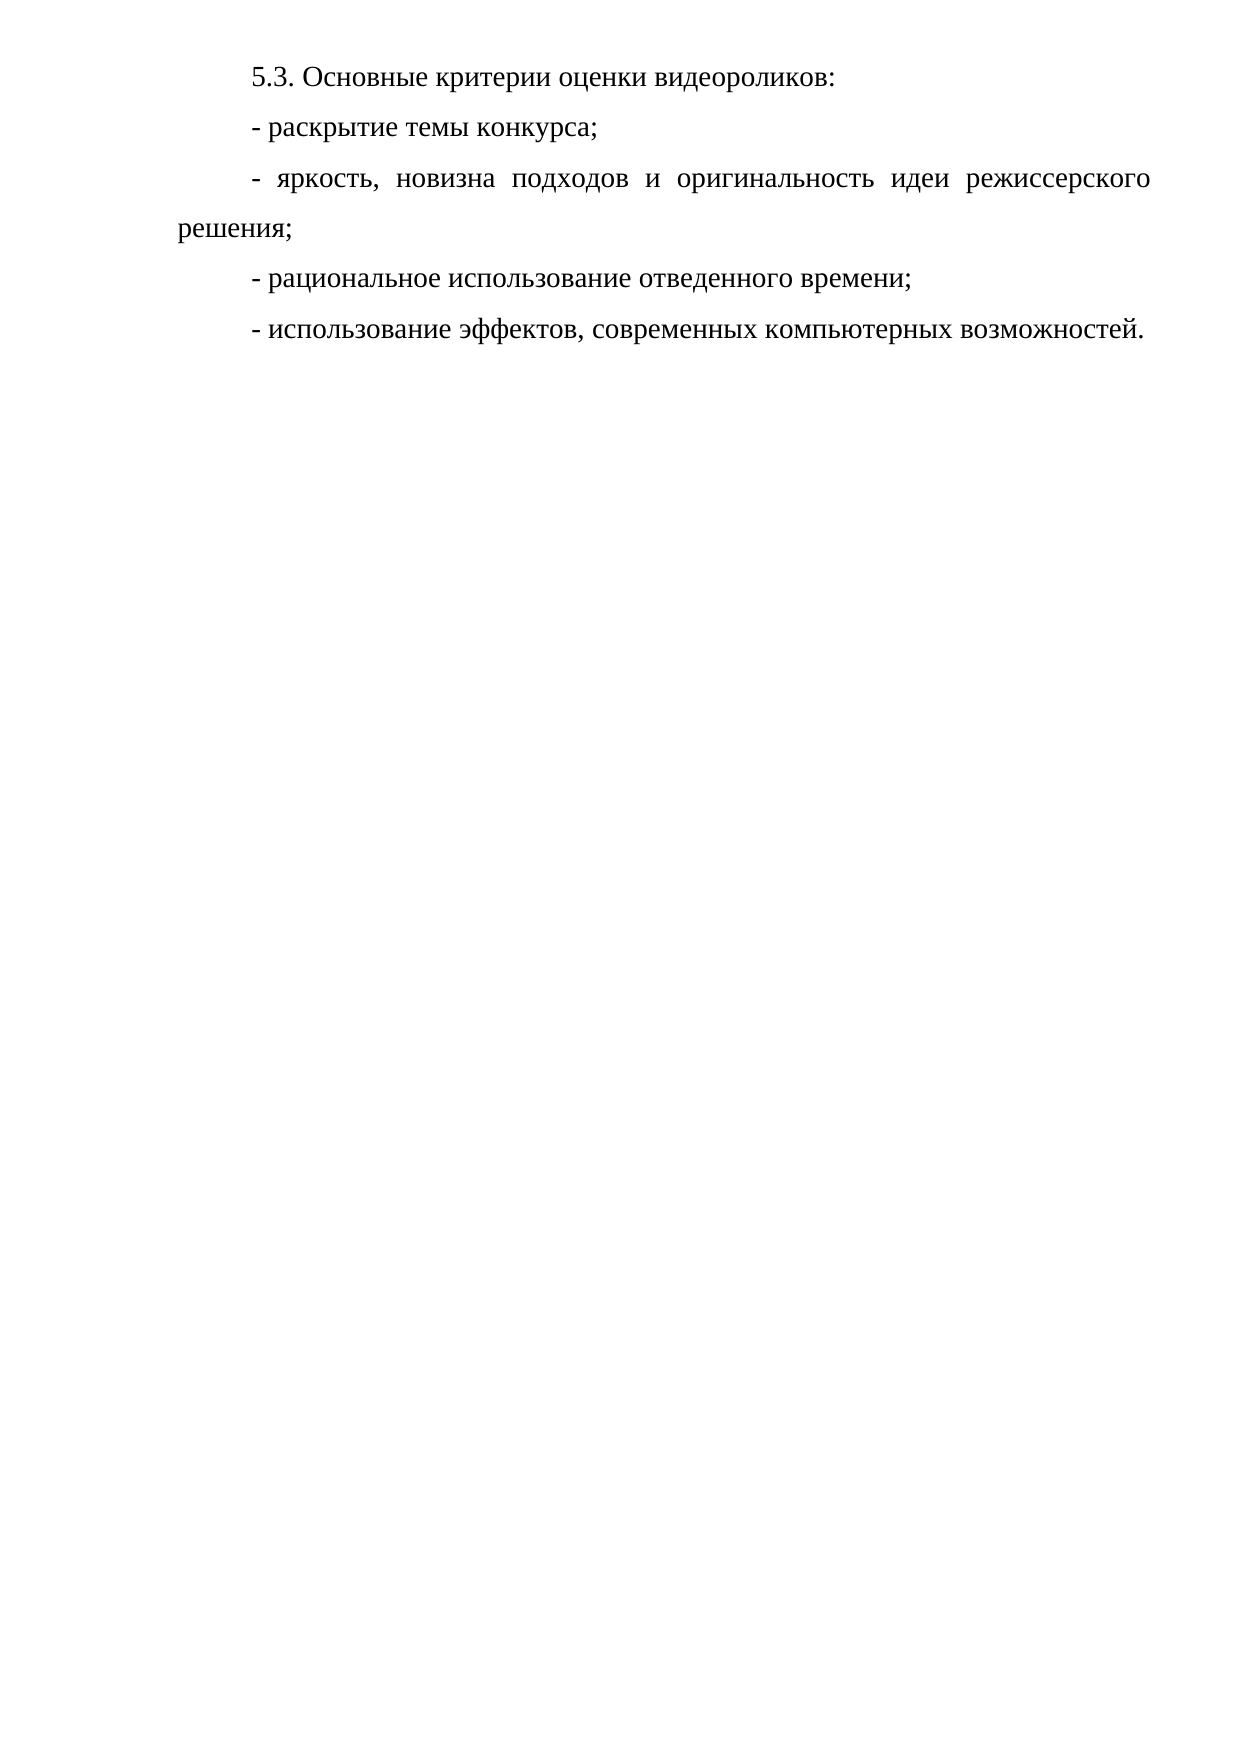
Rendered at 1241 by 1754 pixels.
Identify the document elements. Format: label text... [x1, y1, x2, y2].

text 5.3. Основные критерии оценки видеороликов: [177, 59, 1152, 93]
text - использование эффектов, современных компьютерных возможностей. [177, 311, 1152, 344]
text - яркость, новизна подходов и оригинальность идеи режиссерского решения; [177, 160, 1152, 244]
text - рациональное использование отведенного времени; [177, 260, 1152, 294]
text - раскрытие темы конкурса; [177, 109, 1152, 143]
